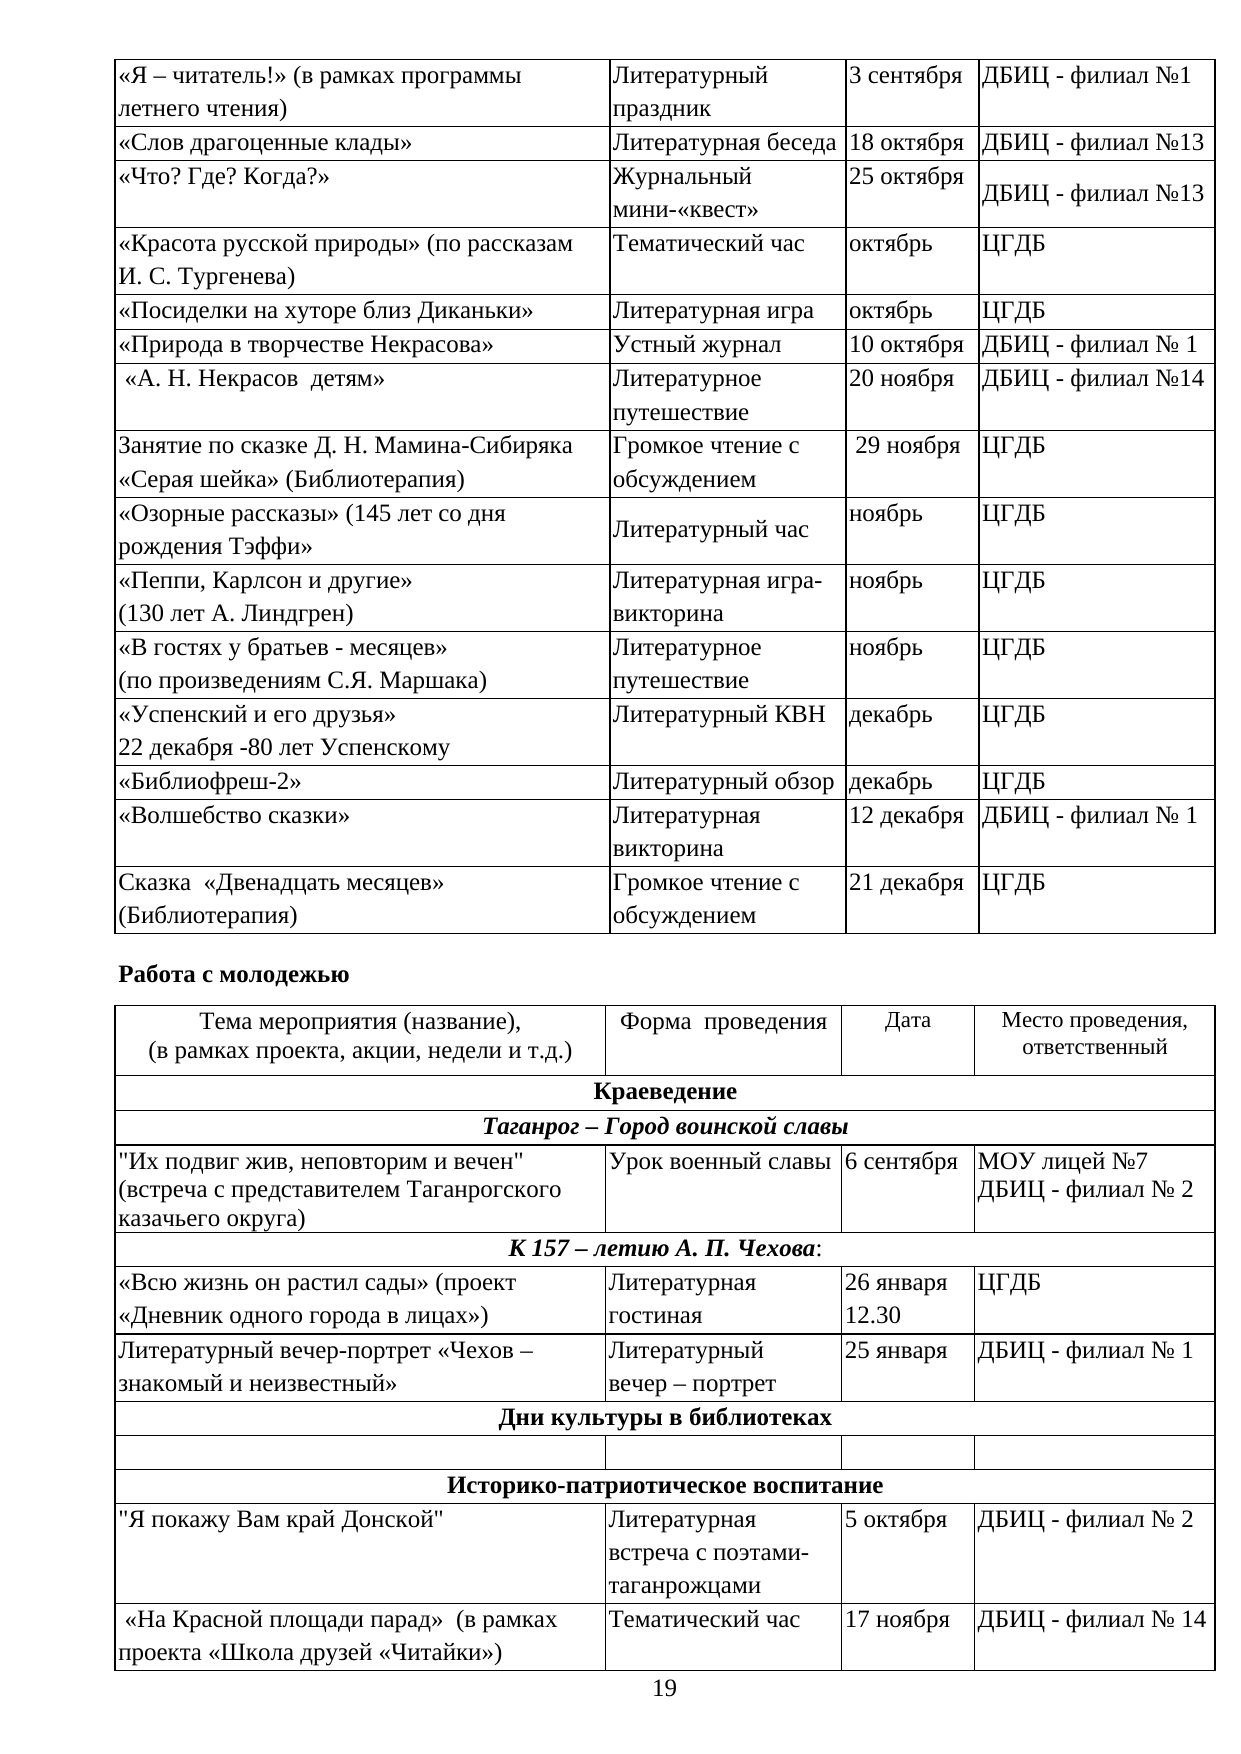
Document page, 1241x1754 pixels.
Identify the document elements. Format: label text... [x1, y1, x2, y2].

table_cell ЦГДБ [980, 498, 1214, 564]
table_cell Громкое чтение с обсуждением [611, 867, 845, 933]
table_cell 21 декабря [847, 867, 978, 933]
table_cell ДБИЦ - филиал №13 [980, 161, 1214, 227]
table_cell Литературный обзор [611, 766, 845, 799]
table_cell 17 ноября [842, 1604, 974, 1670]
table_cell 25 января [842, 1335, 974, 1401]
table_cell ДБИЦ - филиал № 1 [980, 330, 1214, 362]
table_cell 18 октября [847, 127, 978, 160]
table_cell «Успенский и его друзья» 22 декабря -80 лет Успенскому [116, 699, 609, 765]
table_cell Дни культуры в библиотеках [116, 1402, 1214, 1435]
table_cell ЦГДБ [980, 766, 1214, 799]
table_header Тема мероприятия (название), (в рамках проекта, акции, недели и т.д.) [116, 1006, 605, 1074]
table_header Место проведения, ответственный [975, 1006, 1214, 1074]
table_cell Устный журнал [611, 330, 845, 362]
table_cell ЦГДБ [980, 565, 1214, 631]
table_cell Сказка «Двенадцать месяцев» (Библиотерапия) [116, 867, 609, 933]
table_cell ЦГДБ [980, 228, 1214, 294]
table_cell Литературный вечер-портрет «Чехов – знакомый и неизвестный» [116, 1335, 605, 1401]
table_cell ДБИЦ - филиал №14 [980, 364, 1214, 429]
table_cell 20 ноября [847, 364, 978, 429]
table_cell [116, 1436, 605, 1469]
table_cell ноябрь [847, 632, 978, 698]
table_cell К 157 – летию А. П. Чехова: [116, 1233, 1214, 1266]
table_cell Журнальный мини-«квест» [611, 161, 845, 227]
table_cell ЦГДБ [975, 1267, 1214, 1333]
table_cell «Пеппи, Карлсон и другие» (130 лет А. Линдгрен) [116, 565, 609, 631]
table_cell октябрь [847, 295, 978, 328]
table_cell декабрь [847, 699, 978, 765]
table_cell Литературная встреча с поэтами-таганрожцами [606, 1504, 841, 1603]
table_cell Литературное путешествие [611, 364, 845, 429]
table_cell ноябрь [847, 565, 978, 631]
table_cell ЦГДБ [980, 867, 1214, 933]
table_cell 3 сентября [847, 60, 978, 126]
table_cell «Библиофреш-2» [116, 766, 609, 799]
table_cell [975, 1436, 1214, 1469]
table_cell [842, 1436, 974, 1469]
table_cell Литературный КВН [611, 699, 845, 765]
table_cell 5 октября [842, 1504, 974, 1603]
table_cell Историко-патриотическое воспитание [116, 1470, 1214, 1503]
table_cell Тематический час [611, 228, 845, 294]
table_cell «Озорные рассказы» (145 лет со дня рождения Тэффи» [116, 498, 609, 564]
table_cell «Красота русской природы» (по рассказам И. С. Тургенева) [116, 228, 609, 294]
table_cell «Посиделки на хуторе близ Диканьки» [116, 295, 609, 328]
table_cell «Я – читатель!» (в рамках программы летнего чтения) [116, 60, 609, 126]
table_cell ДБИЦ - филиал № 1 [975, 1335, 1214, 1401]
table_cell ДБИЦ - филиал № 2 [975, 1504, 1214, 1603]
table_cell ЦГДБ [980, 699, 1214, 765]
table_cell Литературная викторина [611, 800, 845, 866]
table_cell Литературная беседа [611, 127, 845, 160]
text Работа с молодежью [118, 959, 1211, 988]
table_cell 26 января 12.30 [842, 1267, 974, 1333]
table_cell 6 сентября [842, 1146, 974, 1232]
table_cell 29 ноября [847, 431, 978, 497]
table_cell ЦГДБ [980, 632, 1214, 698]
table_cell ДБИЦ - филиал № 14 [975, 1604, 1214, 1670]
table_cell «На Красной площади парад» (в рамках проекта «Школа друзей «Читайки») [116, 1604, 605, 1670]
table_cell ноябрь [847, 498, 978, 564]
table_cell «Что? Где? Когда?» [116, 161, 609, 227]
table_cell декабрь [847, 766, 978, 799]
table_cell Литературный час [611, 498, 845, 564]
table_cell 12 декабря [847, 800, 978, 866]
table_cell Литературное путешествие [611, 632, 845, 698]
table_cell 10 октября [847, 330, 978, 362]
table_cell Литературная игра [611, 295, 845, 328]
table_cell "Их подвиг жив, неповторим и вечен" (встреча с представителем Таганрогского казачьего округа) [116, 1146, 605, 1232]
table_cell Урок военный славы [606, 1146, 841, 1232]
table_cell Литературный вечер – портрет [606, 1335, 841, 1401]
table_cell ДБИЦ - филиал № 1 [980, 800, 1214, 866]
table_cell «Слов драгоценные клады» [116, 127, 609, 160]
table_cell "Я покажу Вам край Донской" [116, 1504, 605, 1603]
table_cell Громкое чтение с обсуждением [611, 431, 845, 497]
table_cell Литературная игра-викторина [611, 565, 845, 631]
table_cell Занятие по сказке Д. Н. Мамина-Сибиряка «Серая шейка» (Библиотерапия) [116, 431, 609, 497]
table_cell «В гостях у братьев - месяцев» (по произведениям С.Я. Маршака) [116, 632, 609, 698]
table_cell «Волшебство сказки» [116, 800, 609, 866]
table_cell октябрь [847, 228, 978, 294]
table_cell «Природа в творчестве Некрасова» [116, 330, 609, 362]
table_cell ЦГДБ [980, 295, 1214, 328]
table_header Форма проведения [606, 1006, 841, 1074]
table_cell «А. Н. Некрасов детям» [116, 364, 609, 429]
table_cell Краеведение [116, 1076, 1214, 1109]
table_cell ЦГДБ [980, 431, 1214, 497]
table_cell [606, 1436, 841, 1469]
table_cell Литературный праздник [611, 60, 845, 126]
table_cell «Всю жизнь он растил сады» (проект «Дневник одного города в лицах») [116, 1267, 605, 1333]
table_cell Тематический час [606, 1604, 841, 1670]
table_cell ДБИЦ - филиал №1 [980, 60, 1214, 126]
table_header Дата [842, 1006, 974, 1074]
table_cell Таганрог – Город воинской славы [116, 1111, 1214, 1144]
table_cell ДБИЦ - филиал №13 [980, 127, 1214, 160]
table_cell 25 октября [847, 161, 978, 227]
table_cell МОУ лицей №7 ДБИЦ - филиал № 2 [975, 1146, 1214, 1232]
table_cell Литературная гостиная [606, 1267, 841, 1333]
